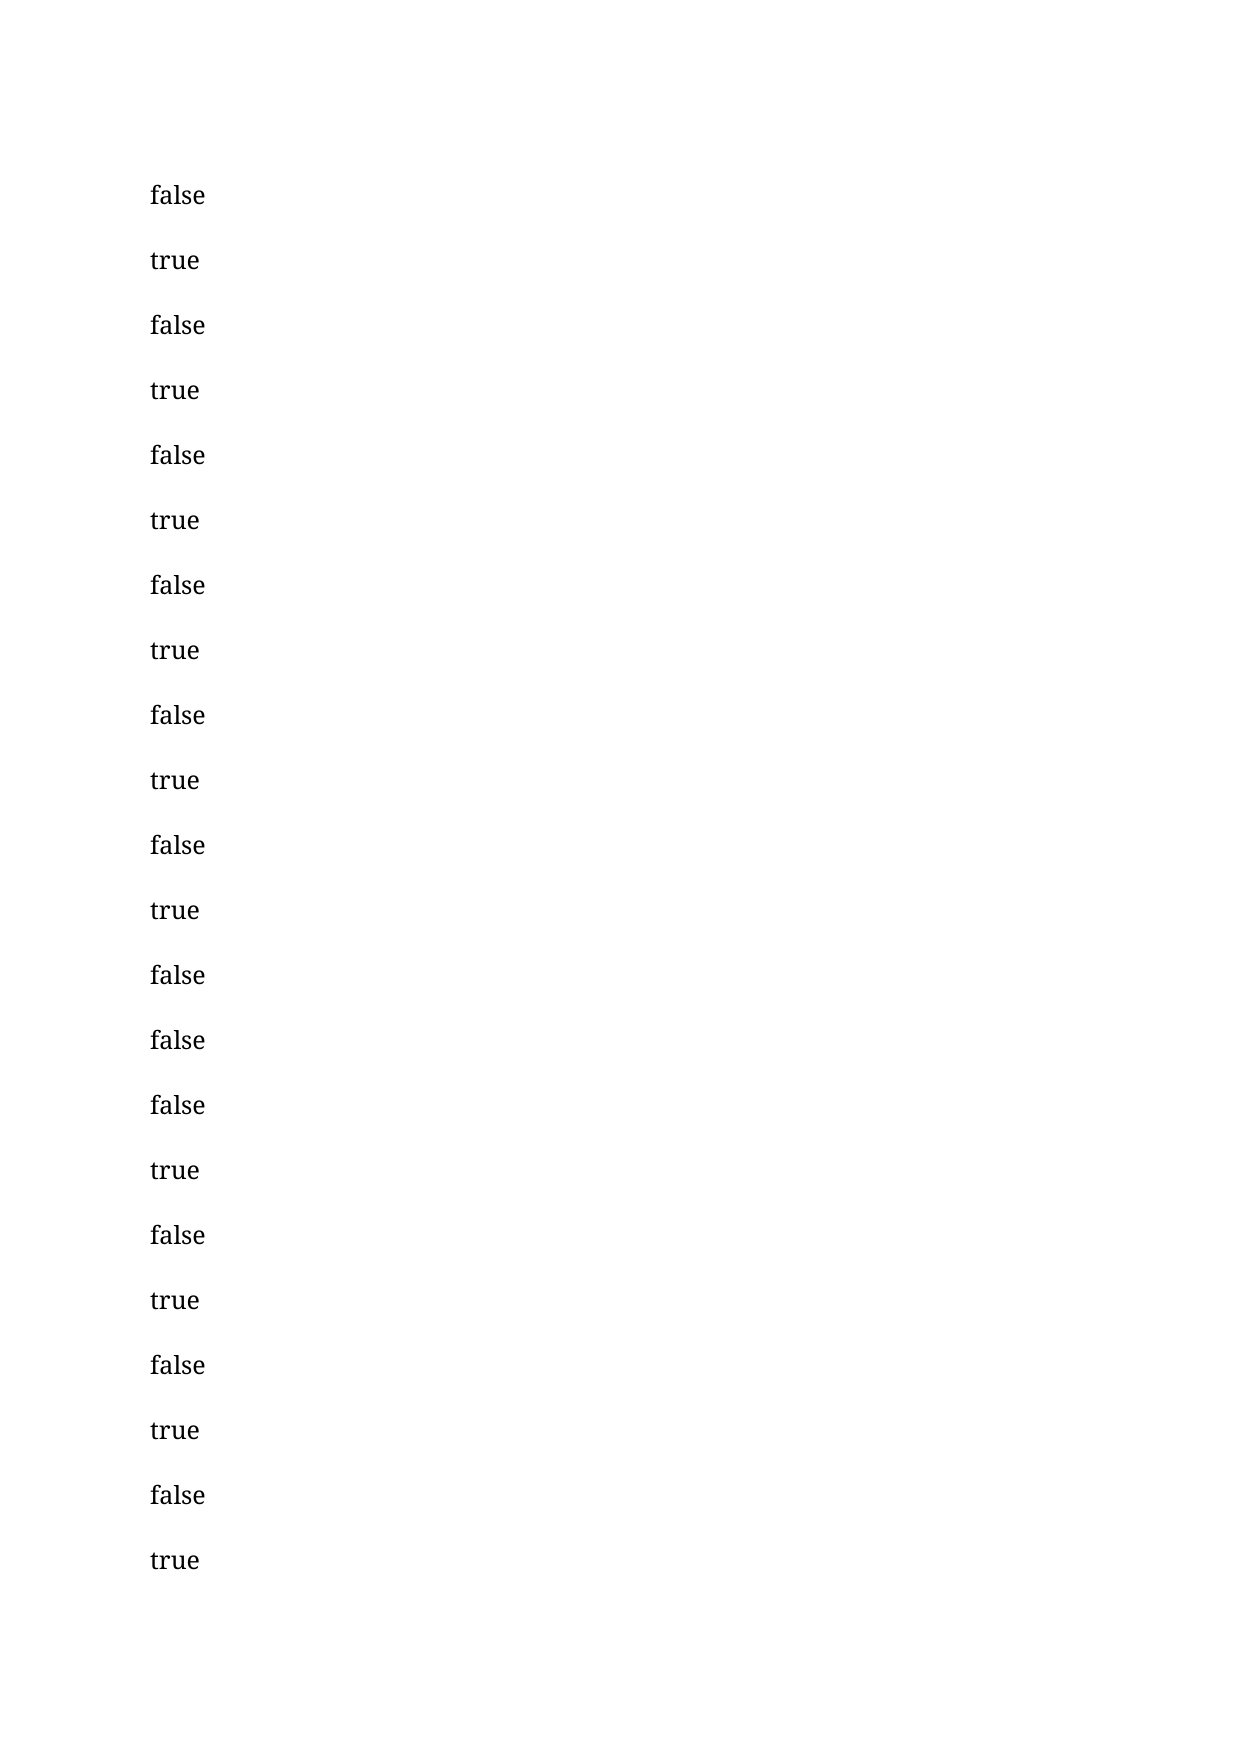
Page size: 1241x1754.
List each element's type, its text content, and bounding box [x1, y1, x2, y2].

text false [150, 942, 1090, 1007]
text true [150, 617, 1090, 682]
text false [150, 162, 1090, 227]
text false [150, 422, 1090, 487]
text false [150, 552, 1090, 617]
text true [150, 227, 1090, 292]
text true [150, 1137, 1090, 1202]
text true [150, 487, 1090, 552]
text true [150, 1267, 1090, 1332]
text false [150, 812, 1090, 877]
text false [150, 292, 1090, 357]
text false [150, 1007, 1090, 1072]
text false [150, 1462, 1090, 1527]
text false [150, 1202, 1090, 1267]
text true [150, 357, 1090, 422]
text true [150, 877, 1090, 942]
text false [150, 682, 1090, 747]
text true [150, 1397, 1090, 1462]
text false [150, 1072, 1090, 1137]
text true [150, 1527, 1090, 1592]
text false [150, 1332, 1090, 1397]
text true [150, 747, 1090, 812]
